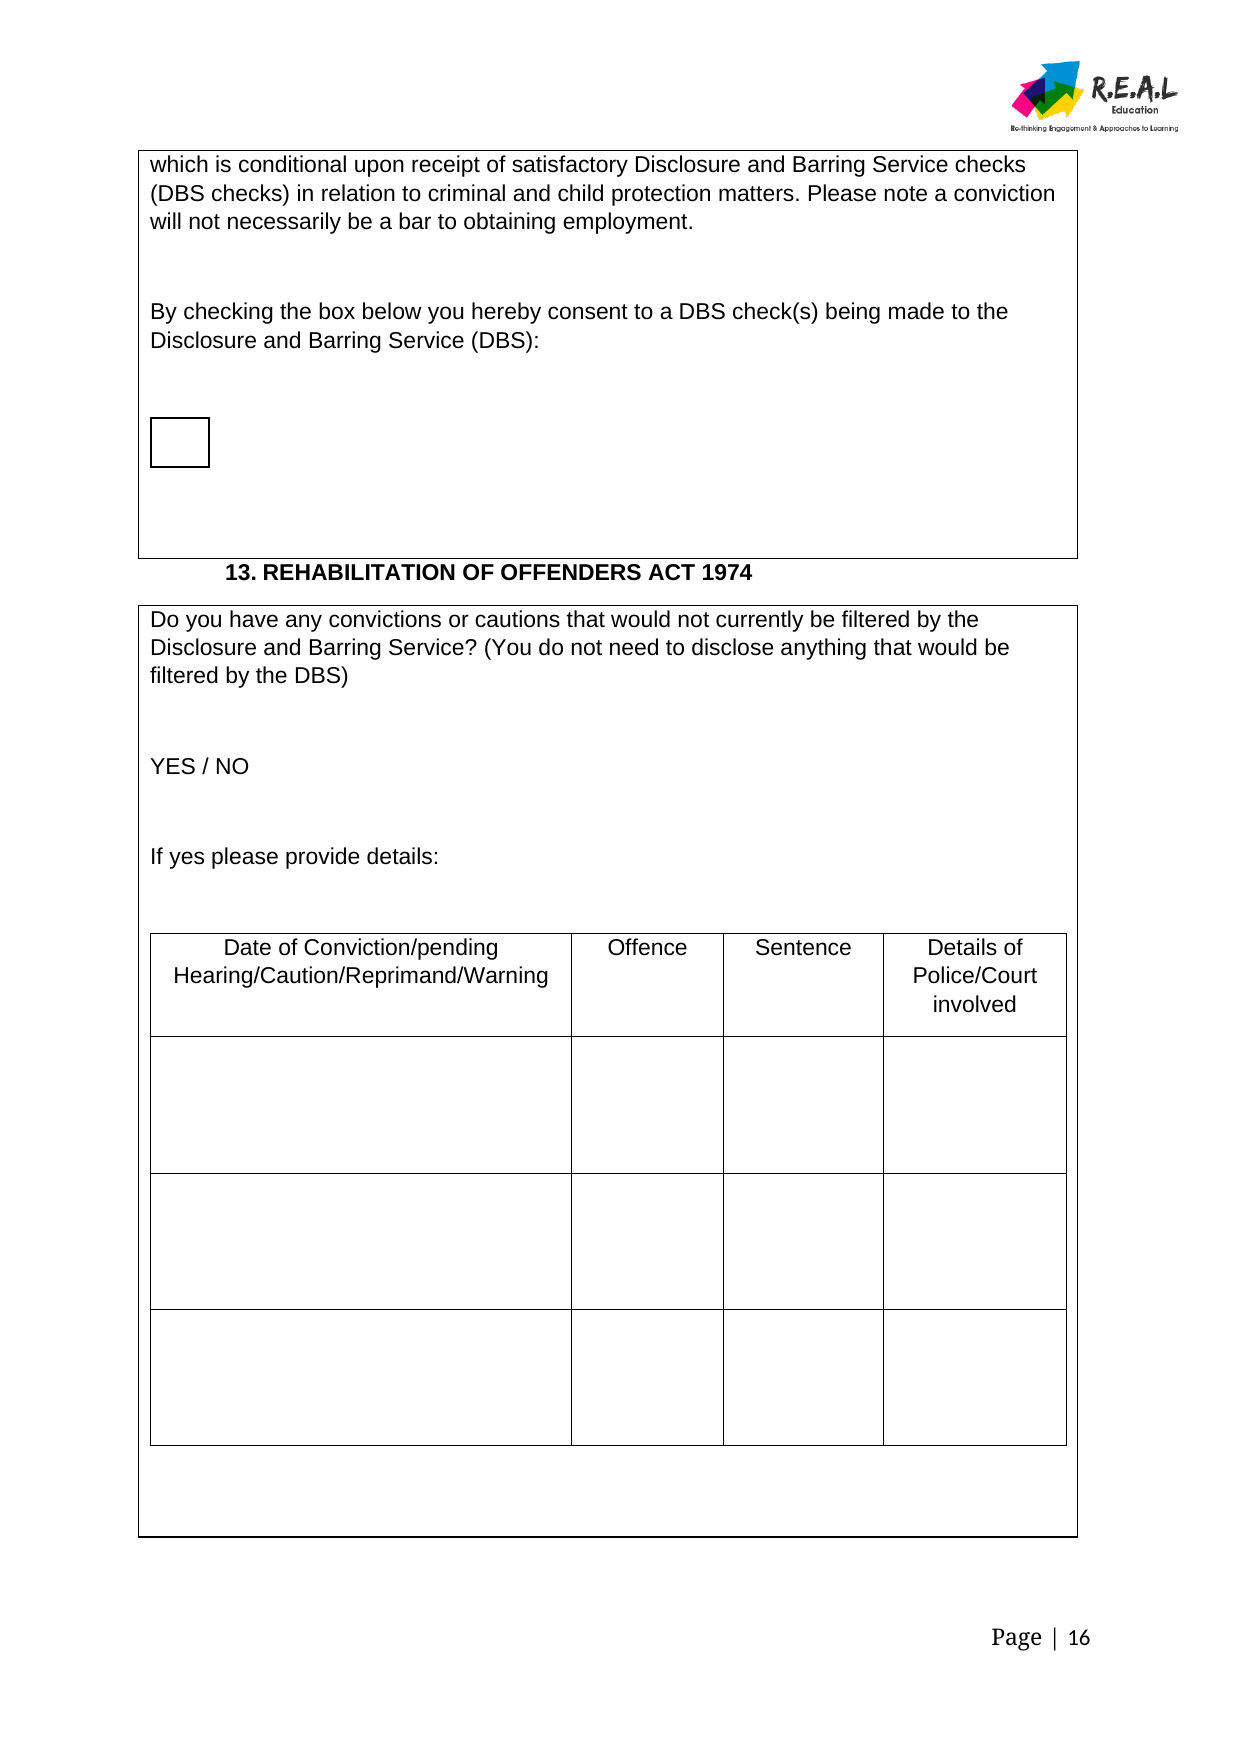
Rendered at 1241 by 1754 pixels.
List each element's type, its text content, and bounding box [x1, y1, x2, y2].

list REHABILITATION OF OFFENDERS ACT 1974 [225, 559, 1090, 586]
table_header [139, 151, 1077, 558]
picture [1009, 61, 1179, 134]
table_header Do you have any convictions or cautions that would not currently be filtered by the Disclosure and Barring Service? (You do not need to disclose anything that would be filtered by the DBS) YES / NO If yes please provide details: [139, 606, 1077, 1536]
